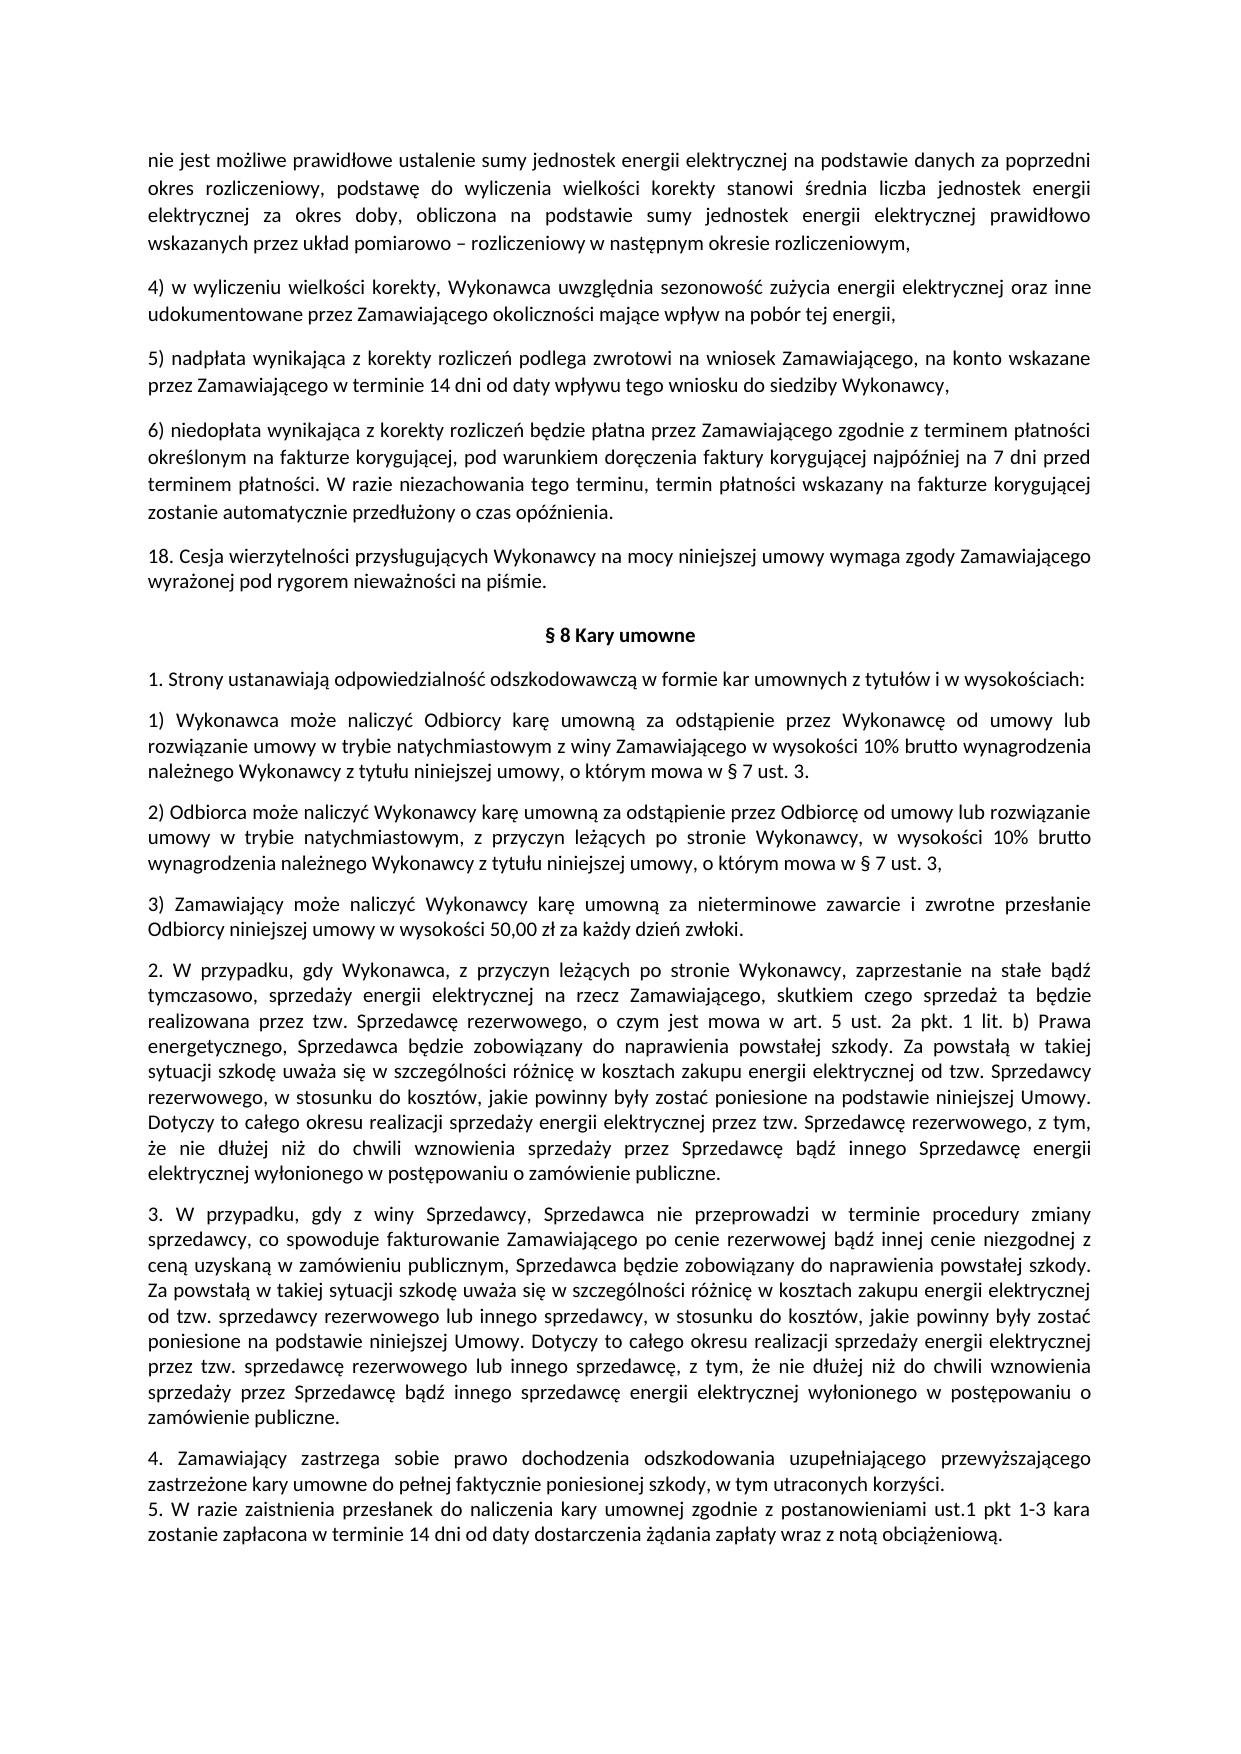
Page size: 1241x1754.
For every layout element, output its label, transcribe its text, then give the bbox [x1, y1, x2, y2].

text 1. Strony ustanawiają odpowiedzialność odszkodowawczą w formie kar umownych z tytułów i w wysokościach: [148, 667, 1093, 692]
text 2. W przypadku, gdy Wykonawca, z przyczyn leżących po stronie Wykonawcy, zaprzestanie na stałe bądź tymczasowo, sprzedaży energii elektrycznej na rzecz Zamawiającego, skutkiem czego sprzedaż ta będzie realizowana przez tzw. Sprzedawcę rezerwowego, o czym jest mowa w art. 5 ust. 2a pkt. 1 lit. b) Prawa energetycznego, Sprzedawca będzie zobowiązany do naprawienia powstałej szkody. Za powstałą w takiej sytuacji szkodę uważa się w szczególności różnicę w kosztach zakupu energii elektrycznej od tzw. Sprzedawcy rezerwowego, w stosunku do kosztów, jakie powinny były zostać poniesione na podstawie niniejszej Umowy. Dotyczy to całego okresu realizacji sprzedaży energii elektrycznej przez tzw. Sprzedawcę rezerwowego, z tym, że nie dłużej niż do chwili wznowienia sprzedaży przez Sprzedawcę bądź innego Sprzedawcę energii elektrycznej wyłonionego w postępowaniu o zamówienie publiczne. [148, 957, 1093, 1186]
text § 8 Kary umowne [148, 623, 1093, 648]
text 5. W razie zaistnienia przesłanek do naliczenia kary umownej zgodnie z postanowieniami ust.1 pkt 1-3 kara zostanie zapłacona w terminie 14 dni od daty dostarczenia żądania zapłaty wraz z notą obciążeniową. [148, 1496, 1093, 1547]
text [148, 148, 1093, 255]
text 1) Wykonawca może naliczyć Odbiorcy karę umowną za odstąpienie przez Wykonawcę od umowy lub rozwiązanie umowy w trybie natychmiastowym z winy Zamawiającego w wysokości 10% brutto wynagrodzenia należnego Wykonawcy z tytułu niniejszej umowy, o którym mowa w § 7 ust. 3. [148, 707, 1093, 784]
text 2) Odbiorca może naliczyć Wykonawcy karę umowną za odstąpienie przez Odbiorcę od umowy lub rozwiązanie umowy w trybie natychmiastowym, z przyczyn leżących po stronie Wykonawcy, w wysokości 10% brutto wynagrodzenia należnego Wykonawcy z tytułu niniejszej umowy, o którym mowa w § 7 ust. 3, [148, 799, 1093, 875]
text 3) Zamawiający może naliczyć Wykonawcy karę umowną za nieterminowe zawarcie i zwrotne przesłanie Odbiorcy niniejszej umowy w wysokości 50,00 zł za każdy dzień zwłoki. [148, 891, 1093, 942]
text 3. W przypadku, gdy z winy Sprzedawcy, Sprzedawca nie przeprowadzi w terminie procedury zmiany sprzedawcy, co spowoduje fakturowanie Zamawiającego po cenie rezerwowej bądź innej cenie niezgodnej z ceną uzyskaną w zamówieniu publicznym, Sprzedawca będzie zobowiązany do naprawienia powstałej szkody. Za powstałą w takiej sytuacji szkodę uważa się w szczególności różnicę w kosztach zakupu energii elektrycznej od tzw. sprzedawcy rezerwowego lub innego sprzedawcy, w stosunku do kosztów, jakie powinny były zostać poniesione na podstawie niniejszej Umowy. Dotyczy to całego okresu realizacji sprzedaży energii elektrycznej przez tzw. sprzedawcę rezerwowego lub innego sprzedawcę, z tym, że nie dłużej niż do chwili wznowienia sprzedaży przez Sprzedawcę bądź innego sprzedawcę energii elektrycznej wyłonionego w postępowaniu o zamówienie publiczne. [148, 1201, 1093, 1430]
text 6) niedopłata wynikająca z korekty rozliczeń będzie płatna przez Zamawiającego zgodnie z terminem płatności określonym na fakturze korygującej, pod warunkiem doręczenia faktury korygującej najpóźniej na 7 dni przed terminem płatności. W razie niezachowania tego terminu, termin płatności wskazany na fakturze korygującej zostanie automatycznie przedłużony o czas opóźnienia. [148, 417, 1093, 524]
text 4. Zamawiający zastrzega sobie prawo dochodzenia odszkodowania uzupełniającego przewyższającego zastrzeżone kary umowne do pełnej faktycznie poniesionej szkody, w tym utraconych korzyści. [148, 1445, 1093, 1496]
text 18. Cesja wierzytelności przysługujących Wykonawcy na mocy niniejszej umowy wymaga zgody Zamawiającego wyrażonej pod rygorem nieważności na piśmie. [148, 543, 1093, 594]
text 5) nadpłata wynikająca z korekty rozliczeń podlega zwrotowi na wniosek Zamawiającego, na konto wskazane przez Zamawiającego w terminie 14 dni od daty wpływu tego wniosku do siedziby Wykonawcy, [148, 345, 1093, 398]
text 4) w wyliczeniu wielkości korekty, Wykonawca uwzględnia sezonowość zużycia energii elektrycznej oraz inne udokumentowane przez Zamawiającego okoliczności mające wpływ na pobór tej energii, [148, 274, 1093, 327]
